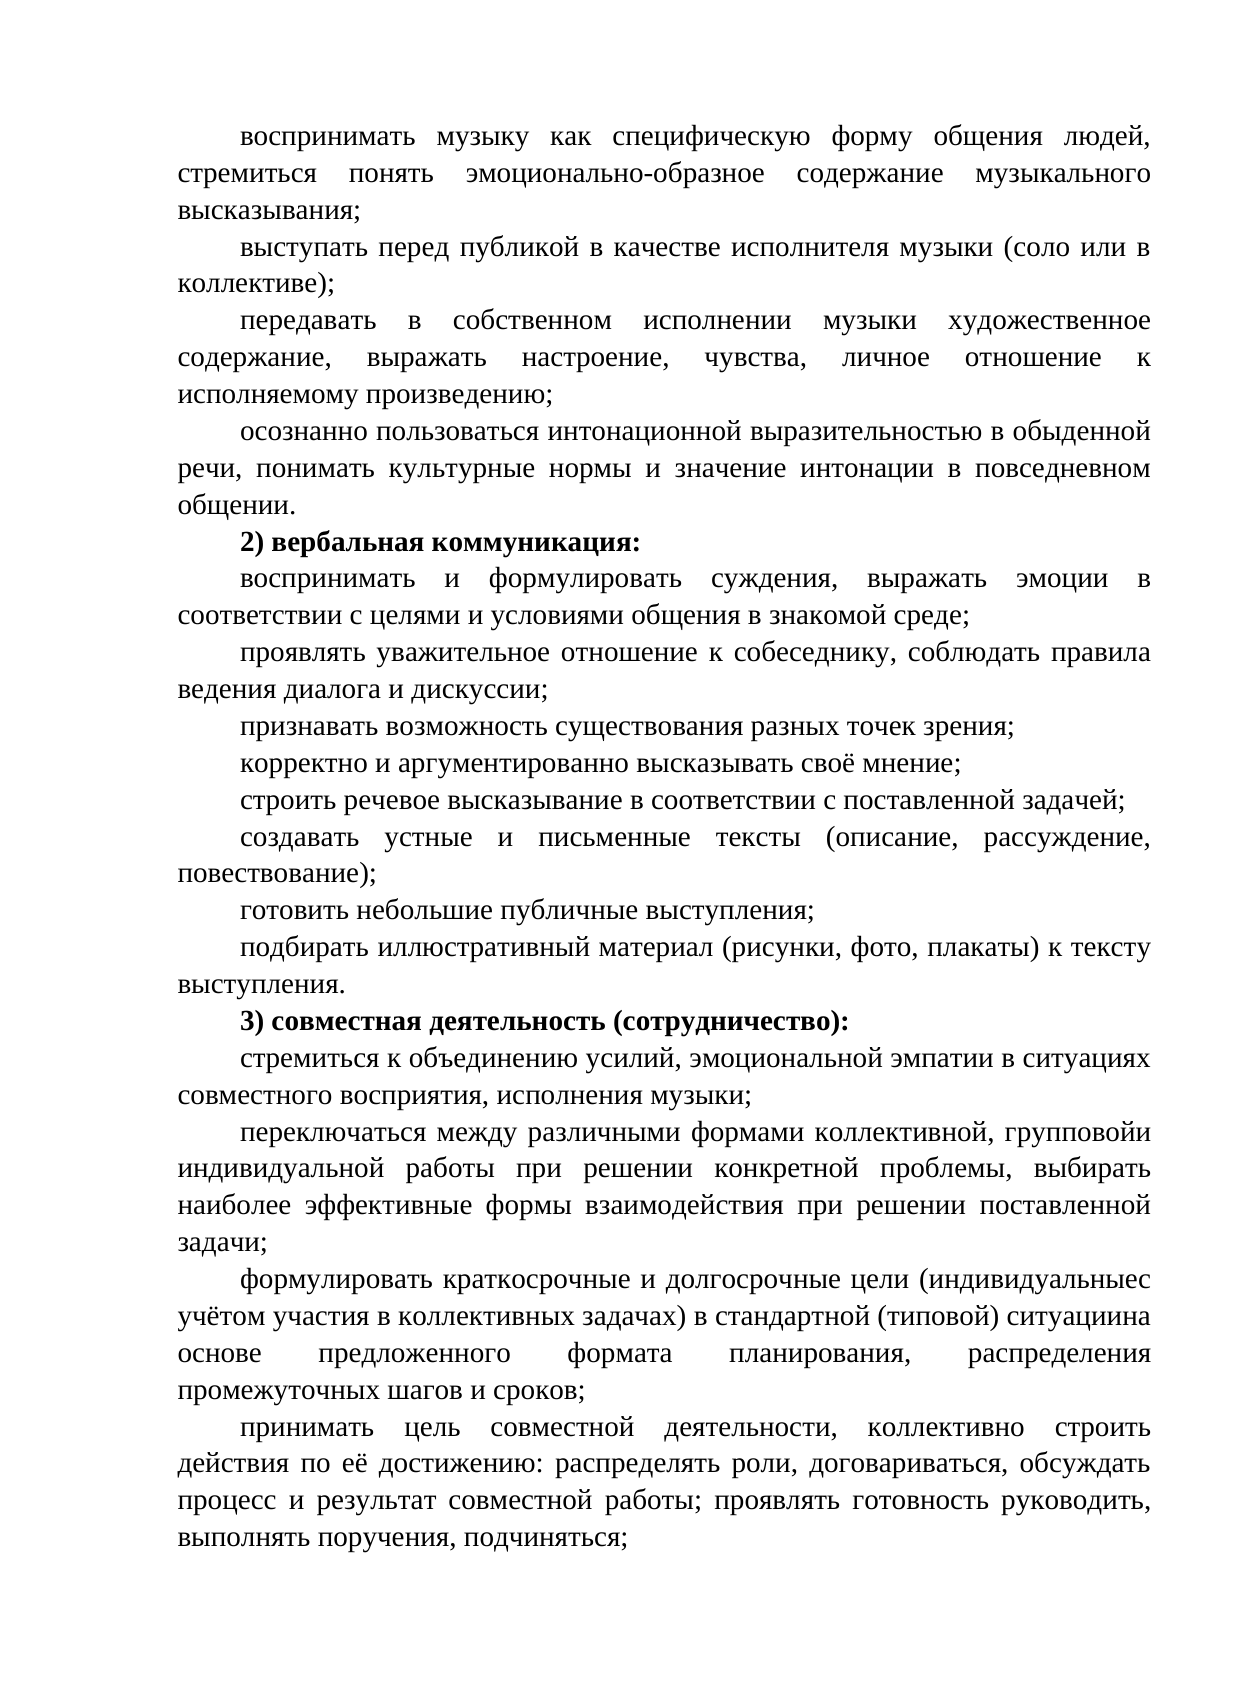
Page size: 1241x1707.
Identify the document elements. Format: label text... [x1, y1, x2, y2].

text воспринимать и формулировать суждения, выражать эмоции в соответствии с целями и условиями общения в знакомой среде; [177, 561, 1152, 631]
text готовить небольшие публичные выступления; [177, 892, 1152, 926]
text подбирать иллюстративный материал (рисунки, фото, плакаты) к тексту выступления. [177, 929, 1152, 1000]
text выступать перед публикой в качестве исполнителя музыки (соло или в коллективе); [177, 229, 1152, 299]
text признавать возможность существования разных точек зрения; [177, 708, 1152, 742]
text корректно и аргументированно высказывать своё мнение; [177, 745, 1152, 778]
text формулировать краткосрочные и долгосрочные цели (индивидуальныес учётом участия в коллективных задачах) в стандартной (типовой) ситуациина основе предложенного формата планирования, распределения промежуточных шагов и сроков; [177, 1261, 1152, 1405]
text передавать в собственном исполнении музыки художественное содержание, выражать настроение, чувства, личное отношение к исполняемому произведению; [177, 302, 1152, 410]
text строить речевое высказывание в соответствии с поставленной задачей; [177, 782, 1152, 815]
text переключаться между различными формами коллективной, групповойи индивидуальной работы при решении конкретной проблемы, выбирать наиболее эффективные формы взаимодействия при решении поставленной задачи; [177, 1114, 1152, 1258]
text стремиться к объединению усилий, эмоциональной эмпатии в ситуациях совместного восприятия, исполнения музыки; [177, 1040, 1152, 1110]
text осознанно пользоваться интонационной выразительностью в обыденной речи, понимать культурные нормы и значение интонации в повседневном общении. [177, 413, 1152, 520]
text создавать устные и письменные тексты (описание, рассуждение, повествование); [177, 819, 1152, 889]
text принимать цель совместной деятельности, коллективно строить действия по её достижению: распределять роли, договариваться, обсуждать процесс и результат совместной работы; проявлять готовность руководить, выполнять поручения, подчиняться; [177, 1409, 1152, 1553]
text воспринимать музыку как специфическую форму общения людей, стремиться понять эмоционально-образное содержание музыкального высказывания; [177, 118, 1152, 225]
text 3) совместная деятельность (сотрудничество): [177, 1003, 1152, 1037]
text проявлять уважительное отношение к собеседнику, соблюдать правила ведения диалога и дискуссии; [177, 634, 1152, 705]
text 2) вербальная коммуникация: [177, 524, 1152, 557]
